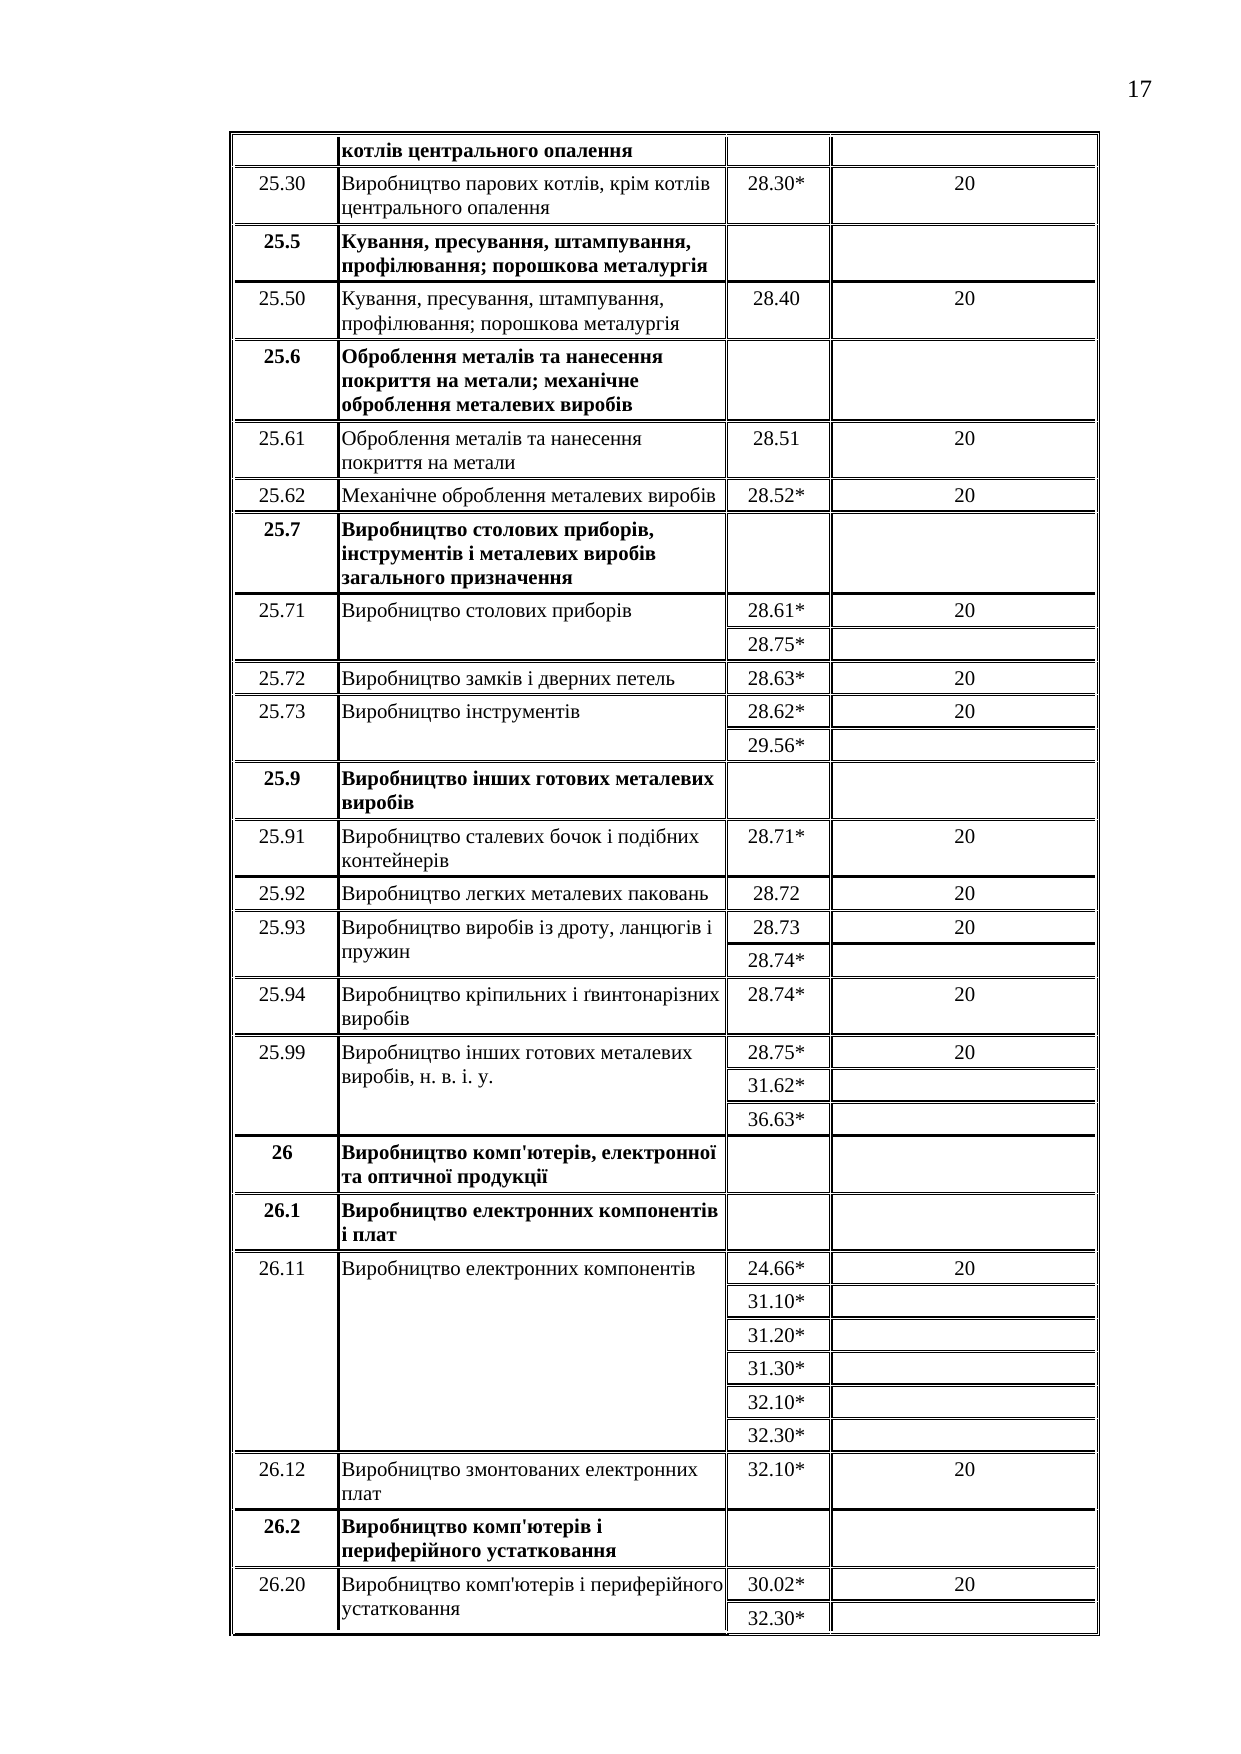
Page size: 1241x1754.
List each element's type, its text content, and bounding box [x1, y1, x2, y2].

table_cell 25.30 [231, 165, 338, 222]
table_cell Виробництво кріпильних і ґвинтонарізних виробів [340, 979, 725, 1033]
table_cell 30.02* [728, 1569, 829, 1599]
table_cell 20 [833, 818, 1097, 875]
table_cell 26.20 [231, 1566, 338, 1633]
table_cell 20 [833, 1033, 1097, 1067]
table_cell 36.63* [728, 1104, 829, 1134]
table_cell 28.75* [728, 629, 829, 659]
table_cell 25.61 [233, 419, 337, 477]
table_cell 20 [833, 875, 1097, 908]
table_cell [833, 1191, 1097, 1249]
table_cell [833, 510, 1097, 592]
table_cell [340, 168, 725, 222]
table_cell 25.92 [233, 875, 337, 908]
table_cell [831, 1283, 1098, 1316]
table_cell [833, 223, 1097, 280]
table_cell 20 [833, 659, 1097, 693]
table_cell Оброблення металів та нанесення покриття на метали [340, 423, 725, 477]
table_cell 31.10* [728, 1286, 829, 1316]
table_cell [831, 1599, 1097, 1633]
table_cell Виробництво інших готових металевих виробів [340, 763, 725, 817]
table_cell 26.2 [231, 1508, 337, 1566]
table_cell 20 [831, 477, 1098, 510]
table_cell [833, 726, 1097, 760]
table_cell Виробництво інших готових металевих виробів, н. в. і. у. [340, 1037, 725, 1134]
table_cell 26.11 [233, 1249, 337, 1450]
table_cell [833, 942, 1097, 976]
table_cell 28.62* [728, 696, 829, 726]
table_cell [831, 1350, 1098, 1383]
table_cell [831, 626, 1098, 659]
table_cell 26.1 [233, 1191, 337, 1249]
table_cell 31.62* [728, 1070, 829, 1100]
table_cell Кування, пресування, штампування, профілювання; порошкова металургія [340, 226, 725, 280]
table_cell Виробництво замків і дверних петель [340, 663, 725, 693]
table_cell 20 [831, 1566, 1098, 1599]
table_cell 25.9 [231, 760, 338, 817]
table_cell 24.66* [728, 1253, 829, 1283]
table_cell 28.73 [728, 912, 829, 942]
table_cell 32.10* [728, 1454, 829, 1508]
table_cell 31.20* [728, 1320, 829, 1350]
table_cell 26 [233, 1134, 337, 1191]
table_cell 20 [833, 1249, 1097, 1283]
table_cell [728, 1195, 829, 1249]
table_cell 28.71* [728, 821, 829, 875]
table_cell 26.12 [233, 1450, 337, 1508]
table_cell 25.93 [233, 909, 337, 976]
table_cell 28.75* [728, 1037, 829, 1067]
table_cell 20 [833, 592, 1097, 626]
table_cell 25.5 [233, 223, 337, 280]
table_cell [728, 1511, 829, 1566]
table_cell 25.72 [233, 659, 337, 693]
table_cell Виробництво електронних компонентів [340, 1253, 725, 1450]
table_cell 28.52* [728, 480, 829, 510]
table_cell 20 [831, 693, 1098, 726]
table_cell 25.91 [233, 818, 337, 875]
table_cell 20 [833, 419, 1097, 477]
table_cell 28.74* [728, 979, 829, 1033]
table_cell 28.30* [728, 168, 829, 222]
table_cell 25.7 [233, 510, 337, 592]
table_cell Оброблення металів та нанесення покриття на метали; механічне оброблення металевих виробів [340, 341, 725, 419]
table_cell 28.51 [728, 423, 829, 477]
table_cell 32.10* [728, 1387, 829, 1417]
table_cell [833, 1316, 1097, 1350]
table_cell 25.62 [231, 477, 338, 510]
table_cell Виробництво комп'ютерів і периферійного устатковання [338, 1569, 727, 1633]
table_cell Виробництво сталевих бочок і подібних контейнерів [340, 821, 725, 875]
table_cell 28.72 [728, 878, 829, 908]
table_cell [833, 1508, 1098, 1566]
table_cell Виробництво електронних компонентів і плат [340, 1195, 725, 1249]
table_cell 28.61* [728, 595, 829, 626]
table_cell [728, 1137, 829, 1191]
table_cell 32.30* [728, 1420, 829, 1450]
table_cell 20 [833, 909, 1097, 942]
table_cell [831, 760, 1098, 817]
table_cell 25.73 [231, 693, 338, 760]
table_cell Виробництво столових приборів [340, 595, 725, 659]
table_cell [728, 514, 829, 592]
table_cell [833, 1100, 1097, 1134]
table_cell [831, 338, 1098, 419]
table_cell Виробництво комп'ютерів, електронної та оптичної продукції [340, 1137, 725, 1191]
table_cell 25.50 [233, 280, 337, 338]
table_cell 25.6 [231, 338, 338, 419]
table_cell Виробництво легких металевих паковань [340, 878, 725, 908]
table_cell [728, 763, 829, 817]
table_cell Механічне оброблення металевих виробів [340, 480, 725, 510]
table_cell 25.71 [233, 592, 337, 659]
table_cell Кування, пресування, штампування, профілювання; порошкова металургія [340, 283, 725, 338]
table_cell [833, 1134, 1097, 1191]
table_cell 25.94 [231, 976, 338, 1033]
table_cell 25.3 [233, 135, 338, 165]
table_cell 29.56* [728, 730, 829, 760]
table_cell 28.74* [728, 945, 829, 976]
table_cell 31.30* [728, 1353, 829, 1383]
table_cell 32.30* [727, 1599, 831, 1633]
table_cell Виробництво виробів із дроту, ланцюгів і пружин [340, 912, 725, 976]
table_cell 25.99 [233, 1033, 337, 1134]
table_cell Виробництво змонтованих електронних плат [340, 1454, 725, 1508]
table_cell 20 [831, 165, 1098, 222]
table_cell [831, 135, 1097, 165]
table_cell Виробництво комп'ютерів і периферійного устатковання [340, 1511, 725, 1566]
table_cell [728, 226, 829, 280]
table_cell 28.40 [728, 283, 829, 338]
table_cell [833, 1383, 1097, 1417]
table_cell 20 [833, 1450, 1097, 1508]
table_cell 28.63* [728, 663, 829, 693]
table_cell [831, 1417, 1098, 1450]
table_cell 20 [831, 976, 1098, 1033]
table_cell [338, 135, 727, 165]
table_cell [831, 1067, 1098, 1100]
table_cell [728, 341, 829, 419]
table_cell Виробництво інструментів [340, 696, 725, 760]
table_cell 20 [833, 280, 1097, 338]
table_cell [727, 133, 831, 165]
table_cell Виробництво столових приборів, інструментів і металевих виробів загального призначення [340, 514, 725, 592]
